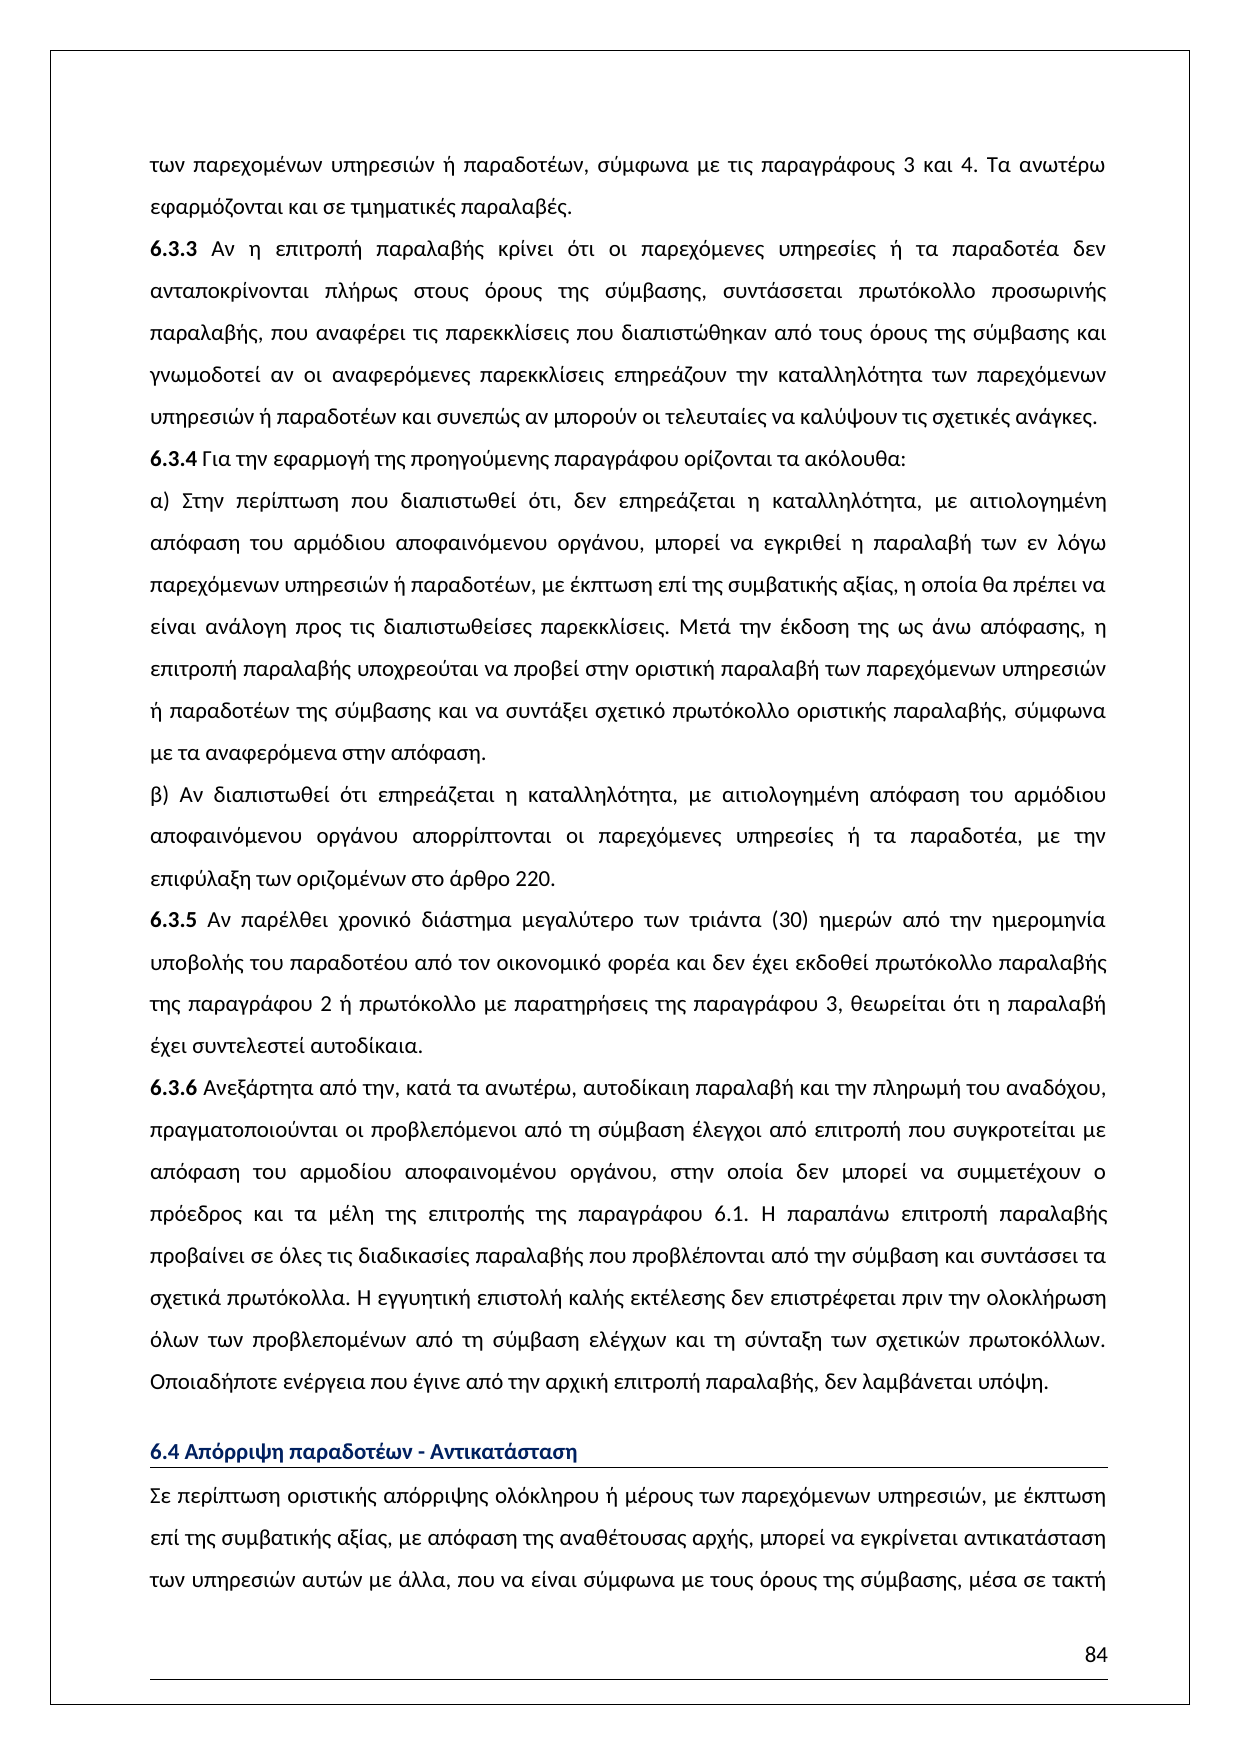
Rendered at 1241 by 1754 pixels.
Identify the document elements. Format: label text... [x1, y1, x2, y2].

text 6.3.6 Ανεξάρτητα από την, κατά τα ανωτέρω, αυτοδίκαιη παραλαβή και την πληρωμή του αναδόχου, πραγματοποιούνται οι προβλεπόμενοι από τη σύμβαση έλεγχοι από επιτροπή που συγκροτείται με απόφαση του αρμοδίου αποφαινομένου οργάνου, στην οποία δεν μπορεί να συμμετέχουν ο πρόεδρος και τα μέλη της επιτροπής της παραγράφου 6.1. Η παραπάνω επιτροπή παραλαβής προβαίνει σε όλες τις διαδικασίες παραλαβής που προβλέπονται από την σύμβαση και συντάσσει τα σχετικά πρωτόκολλα. Η εγγυητική επιστολή καλής εκτέλεσης δεν επιστρέφεται πριν την ολοκλήρωση όλων των προβλεπομένων από τη σύμβαση ελέγχων και τη σύνταξη των σχετικών πρωτοκόλλων. Οποιαδήποτε ενέργεια που έγινε από την αρχική επιτροπή παραλαβής, δεν λαμβάνεται υπόψη. [150, 1073, 1108, 1395]
text α) Στην περίπτωση που διαπιστωθεί ότι, δεν επηρεάζεται η καταλληλότητα, με αιτιολογημένη απόφαση του αρμόδιου αποφαινόμενου οργάνου, μπορεί να εγκριθεί η παραλαβή των εν λόγω παρεχόμενων υπηρεσιών ή παραδοτέων, με έκπτωση επί της συμβατικής αξίας, η οποία θα πρέπει να είναι ανάλογη προς τις διαπιστωθείσες παρεκκλίσεις. Μετά την έκδοση της ως άνω απόφασης, η επιτροπή παραλαβής υποχρεούται να προβεί στην οριστική παραλαβή των παρεχόμενων υπηρεσιών ή παραδοτέων της σύμβασης και να συντάξει σχετικό πρωτόκολλο οριστικής παραλαβής, σύμφωνα με τα αναφερόμενα στην απόφαση. [150, 486, 1108, 766]
text 6.3.4 Για την εφαρμογή της προηγούμενης παραγράφου ορίζονται τα ακόλουθα: [150, 444, 1108, 472]
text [150, 1481, 1108, 1593]
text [150, 150, 1108, 220]
subtitle 6.4 Απόρριψη παραδοτέων - Αντικατάσταση [150, 1437, 1108, 1467]
text β) Αν διαπιστωθεί ότι επηρεάζεται η καταλληλότητα, με αιτιολογημένη απόφαση του αρμόδιου αποφαινόμενου οργάνου απορρίπτονται οι παρεχόμενες υπηρεσίες ή τα παραδοτέα, με την επιφύλαξη των οριζομένων στο άρθρο 220. [150, 780, 1108, 892]
text 6.3.3 Αν η επιτροπή παραλαβής κρίνει ότι οι παρεχόμενες υπηρεσίες ή τα παραδοτέα δεν ανταποκρίνονται πλήρως στους όρους της σύμβασης, συντάσσεται πρωτόκολλο προσωρινής παραλαβής, που αναφέρει τις παρεκκλίσεις που διαπιστώθηκαν από τους όρους της σύμβασης και γνωμοδοτεί αν οι αναφερόμενες παρεκκλίσεις επηρεάζουν την καταλληλότητα των παρεχόμενων υπηρεσιών ή παραδοτέων και συνεπώς αν μπορούν οι τελευταίες να καλύψουν τις σχετικές ανάγκες. [150, 234, 1108, 430]
text 6.3.5 Αν παρέλθει χρονικό διάστημα μεγαλύτερο των τριάντα (30) ημερών από την ημερομηνία υποβολής του παραδοτέου από τον οικονομικό φορέα και δεν έχει εκδοθεί πρωτόκολλο παραλαβής της παραγράφου 2 ή πρωτόκολλο με παρατηρήσεις της παραγράφου 3, θεωρείται ότι η παραλαβή έχει συντελεστεί αυτοδίκαια. [150, 906, 1108, 1059]
